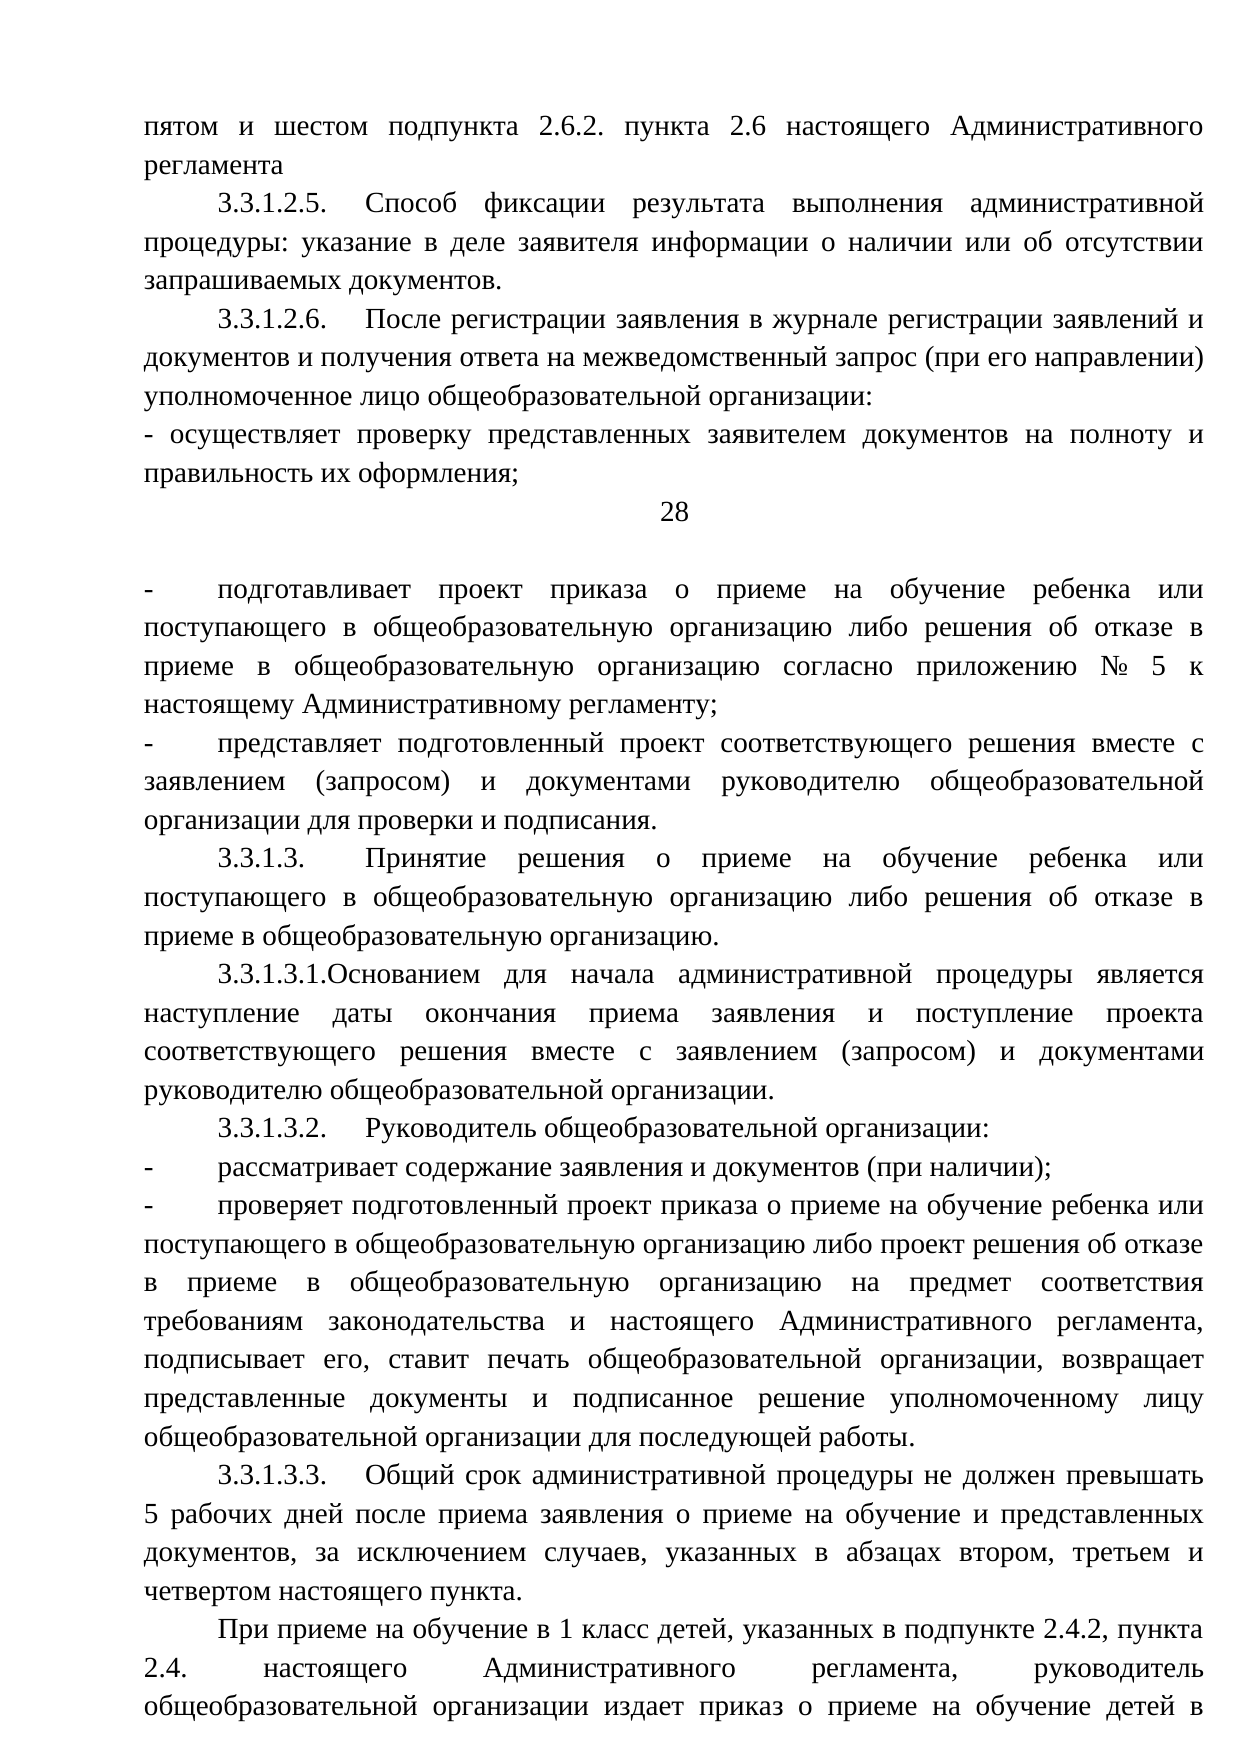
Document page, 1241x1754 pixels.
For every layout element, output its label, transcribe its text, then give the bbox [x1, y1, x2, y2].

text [144, 108, 1205, 180]
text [144, 1611, 1205, 1722]
text 28 [144, 494, 1205, 527]
text - проверяет подготовленный проект приказа о приеме на обучение ребенка или поступающего в общеобразовательную организацию либо проект решения об отказе в приеме в общеобразовательную организацию на предмет соответствия требованиям законодательства и настоящего Административного регламента, подписывает его, ставит печать общеобразовательной организации, возвращает представленные документы и подписанное решение уполномоченному лицу общеобразовательной организации для последующей работы. [144, 1187, 1205, 1452]
text 3.3.1.3.3. Общий срок административной процедуры не должен превышать 5 рабочих дней после приема заявления о приеме на обучение и представленных документов, за исключением случаев, указанных в абзацах втором, третьем и четвертом настоящего пункта. [144, 1457, 1205, 1606]
text - рассматривает содержание заявления и документов (при наличии); [144, 1149, 1205, 1182]
text 3.3.1.3.1.Основанием для начала административной процедуры является наступление даты окончания приема заявления и поступление проекта соответствующего решения вместе с заявлением (запросом) и документами руководителю общеобразовательной организации. [144, 956, 1205, 1105]
text - осуществляет проверку представленных заявителем документов на полноту и правильность их оформления; [144, 417, 1205, 489]
text 3.3.1.3. Принятие решения о приеме на обучение ребенка или поступающего в общеобразовательную организацию либо решения об отказе в приеме в общеобразовательную организацию. [144, 841, 1205, 951]
text 3.3.1.3.2. Руководитель общеобразовательной организации: [144, 1110, 1205, 1144]
text - подготавливает проект приказа о приеме на обучение ребенка или поступающего в общеобразовательную организацию либо решения об отказе в приеме в общеобразовательную организацию согласно приложению № 5 к настоящему Административному регламенту; [144, 571, 1205, 720]
text - представляет подготовленный проект соответствующего решения вместе с заявлением (запросом) и документами руководителю общеобразовательной организации для проверки и подписания. [144, 725, 1205, 836]
text 3.3.1.2.5. Способ фиксации результата выполнения административной процедуры: указание в деле заявителя информации о наличии или об отсутствии запрашиваемых документов. [144, 185, 1205, 296]
text 3.3.1.2.6. После регистрации заявления в журнале регистрации заявлений и документов и получения ответа на межведомственный запрос (при его направлении) уполномоченное лицо общеобразовательной организации: [144, 301, 1205, 412]
